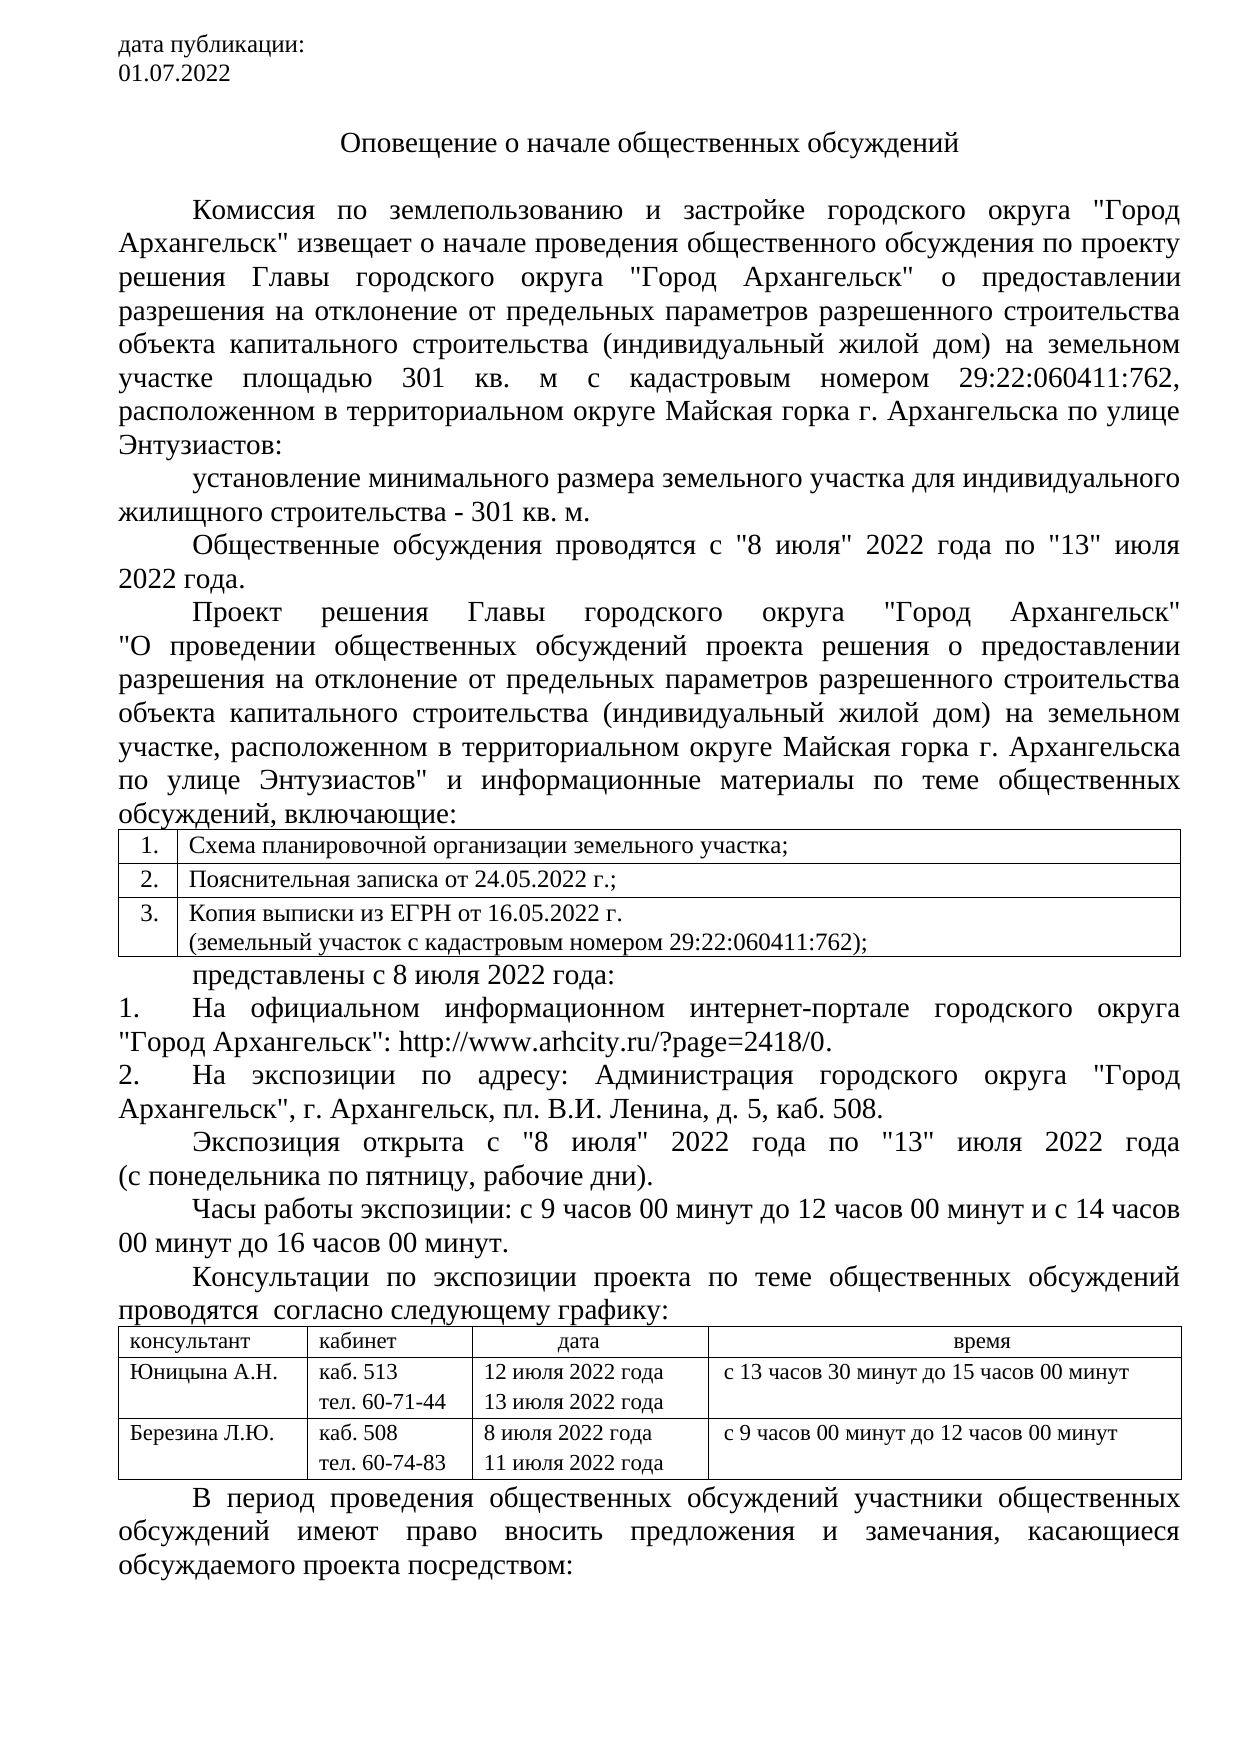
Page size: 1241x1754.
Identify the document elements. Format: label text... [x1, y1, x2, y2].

table_cell 2. [119, 864, 177, 897]
table_header время [709, 1327, 1181, 1357]
table_cell Березина Л.Ю. [119, 1419, 307, 1479]
text 2. На экспозиции по адресу: Администрация городского округа "Город Архангельск", г. Архангельск, пл. В.И. Ленина, д. 5, каб. 508. [118, 1057, 1181, 1124]
table_cell Юницына А.Н. [119, 1358, 307, 1418]
text представлены с 8 июля 2022 года: [118, 957, 1181, 990]
table_header дата [473, 1327, 708, 1357]
text Общественные обсуждения проводятся с "8 июля" 2022 года по "13" июля 2022 года. [118, 527, 1181, 594]
table_cell 12 июля 2022 года 13 июля 2022 года [473, 1358, 708, 1418]
text 1. На официальном информационном интернет-портале городского округа "Город Архангельск": http://www.arhcity.ru/?page=2418/0. [118, 990, 1181, 1057]
text Комиссия по землепользованию и застройке городского округа "Город Архангельск" извещает о начале проведения общественного обсуждения по проекту решения Главы городского округа "Город Архангельск" о предоставлении разрешения на отклонение от предельных параметров разрешенного строительства объекта капитального строительства (индивидуальный жилой дом) на земельном участке площадью 301 кв. м с кадастровым номером 29:22:060411:762, расположенном в территориальном округе Майская горка г. Архангельска по улице Энтузиастов: [118, 192, 1181, 460]
text дата публикации: [118, 29, 1181, 58]
text 01.07.2022 [118, 58, 1181, 87]
table_cell с 13 часов 30 минут до 15 часов 00 минут [709, 1358, 1181, 1418]
text В период проведения общественных обсуждений участники общественных обсуждений имеют право вносить предложения и замечания, касающиеся обсуждаемого проекта посредством: [118, 1480, 1181, 1581]
table_header 1. [119, 830, 177, 863]
table_cell каб. 508 тел. 60-74-83 [308, 1419, 472, 1479]
table_header кабинет [308, 1327, 472, 1357]
text Экспозиция открыта с "8 июля" 2022 года по "13" июля 2022 года (с понедельника по пятницу, рабочие дни). [118, 1124, 1181, 1192]
text Часы работы экспозиции: с 9 часов 00 минут до 12 часов 00 минут и с 14 часов 00 минут до 16 часов 00 минут. [118, 1192, 1181, 1259]
text Консультации по экспозиции проекта по теме общественных обсуждений проводятся согласно следующему графику: [118, 1259, 1181, 1326]
table_cell Пояснительная записка от 24.05.2022 г.; [178, 864, 1180, 897]
table_cell каб. 513 тел. 60-71-44 [308, 1358, 472, 1418]
text Оповещение о начале общественных обсуждений [118, 125, 1181, 158]
table_header консультант [119, 1327, 307, 1357]
table_cell 3. [119, 898, 177, 956]
table_cell 8 июля 2022 года 11 июля 2022 года [473, 1419, 708, 1479]
text установление минимального размера земельного участка для индивидуального жилищного строительства - 301 кв. м. [118, 460, 1181, 527]
table_header Схема планировочной организации земельного участка; [178, 830, 1180, 863]
text Проект решения Главы городского округа "Город Архангельск" "О проведении общественных обсуждений проекта решения о предоставлении разрешения на отклонение от предельных параметров разрешенного строительства объекта капитального строительства (индивидуальный жилой дом) на земельном участке, расположенном в территориальном округе Майская горка г. Архангельска по улице Энтузиастов" и информационные материалы по теме общественных обсуждений, включающие: [118, 594, 1181, 829]
table_cell Копия выписки из ЕГРН от 16.05.2022 г. (земельный участок с кадастровым номером 29:22:060411:762); [178, 898, 1180, 956]
table_cell с 9 часов 00 минут до 12 часов 00 минут [709, 1419, 1181, 1479]
